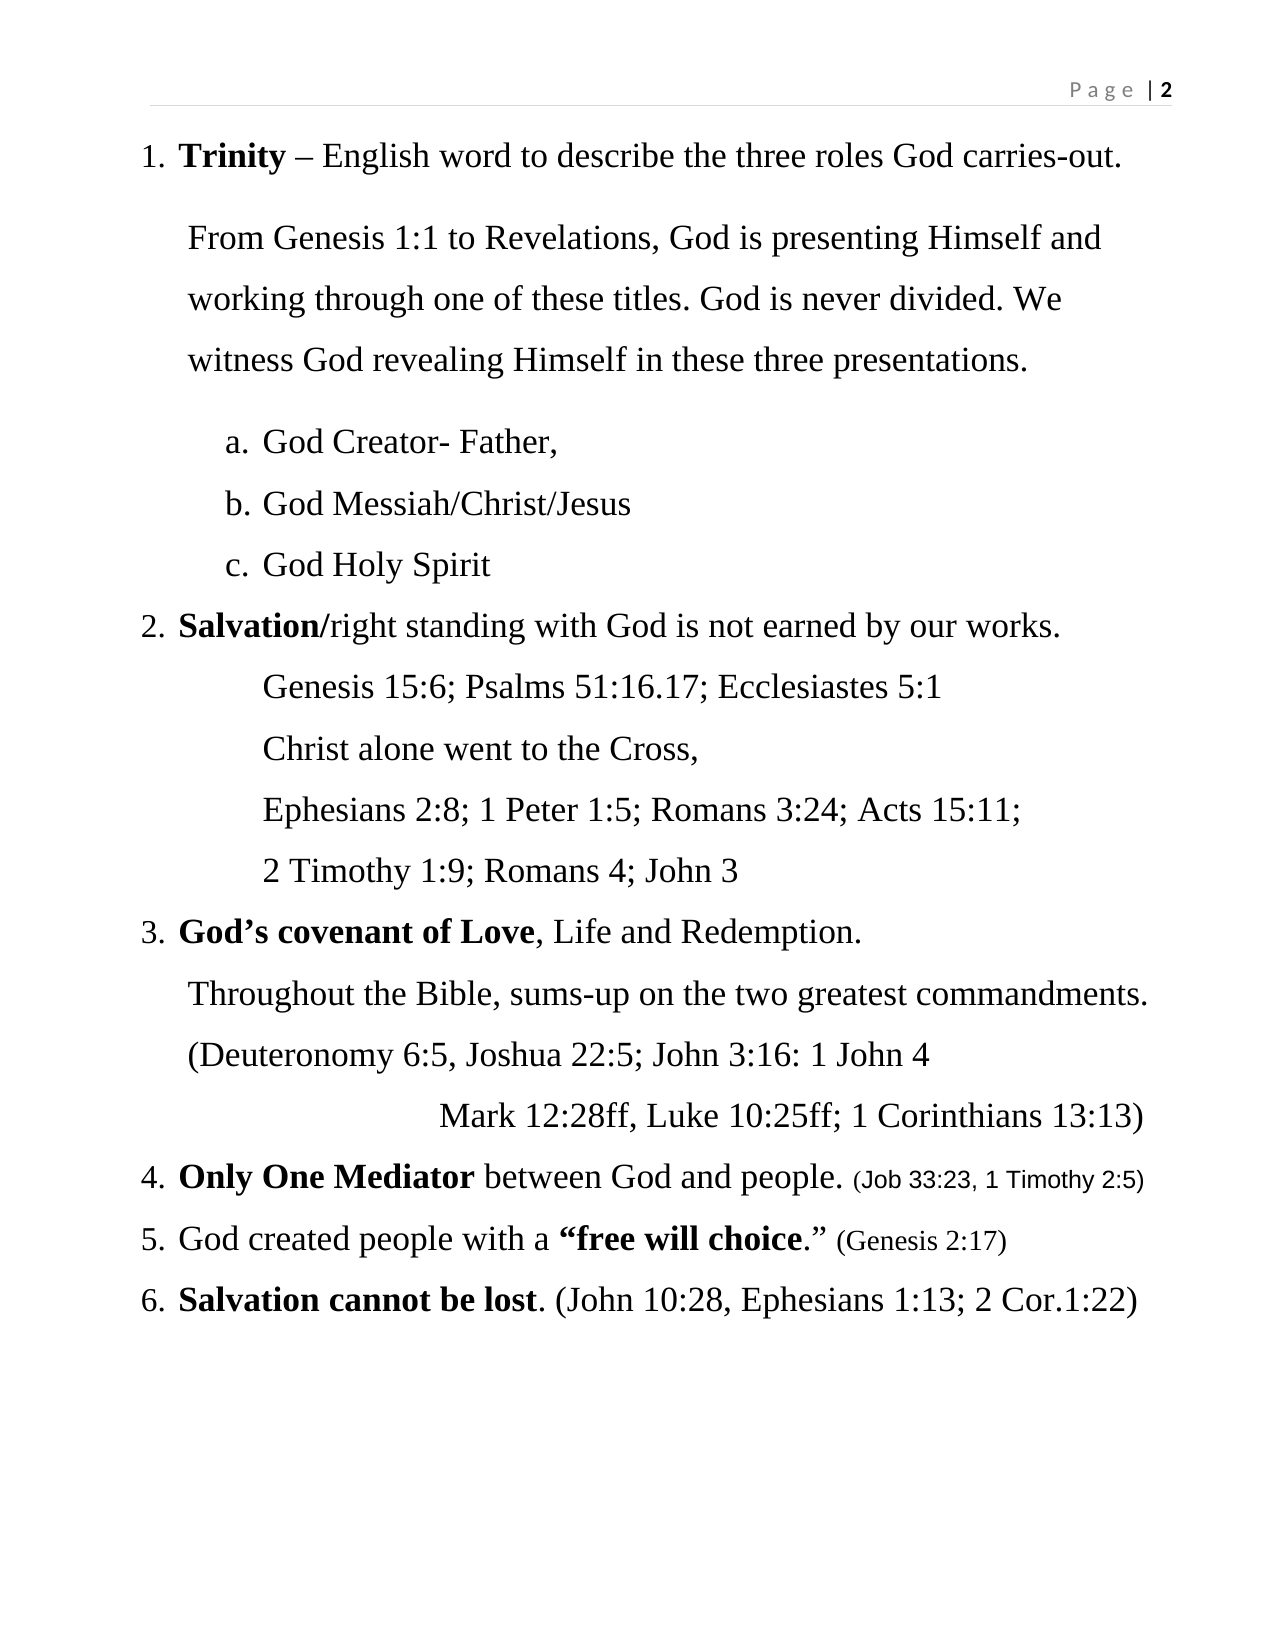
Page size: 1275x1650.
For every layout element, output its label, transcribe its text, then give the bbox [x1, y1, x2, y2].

list Throughout the Bible, sums-up on the two greatest commandments. (Deuteronomy 6:5, Joshua 22:5; John 3:16: 1 John 4 [187, 972, 1172, 1074]
list Salvation cannot be lost. (John 10:28, Ephesians 1:13; 2 Cor.1:22) [141, 1278, 1172, 1319]
list Genesis 15:6; Psalms 51:16.17; Ecclesiastes 5:1 [262, 666, 1172, 707]
list Salvation/right standing with God is not earned by our works. [141, 604, 1172, 645]
list God created people with a “free will choice.” (Genesis 2:17) [141, 1217, 1172, 1258]
list Only One Mediator between God and people. (Job 33:23, 1 Timothy 2:5) [141, 1156, 1172, 1197]
list God Creator- Father, [225, 421, 1172, 462]
list Christ alone went to the Cross, [262, 727, 1172, 768]
list Trinity – English word to describe the three roles God carries-out. [141, 134, 1172, 175]
list Mark 12:28ff, Luke 10:25ff; 1 Corinthians 13:13) [337, 1094, 1172, 1135]
list Ephesians 2:8; 1 Peter 1:5; Romans 3:24; Acts 15:11; [262, 788, 1172, 829]
list God’s covenant of Love, Life and Redemption. [141, 911, 1172, 952]
list 2 Timothy 1:9; Romans 4; John 3 [262, 849, 1172, 890]
list God Messiah/Christ/Jesus [225, 482, 1172, 523]
list God Holy Spirit [225, 543, 1172, 584]
text From Genesis 1:1 to Revelations, God is presenting Himself and working through one of these titles. God is never divided. We witness God revealing Himself in these three presentations. [187, 216, 1172, 379]
